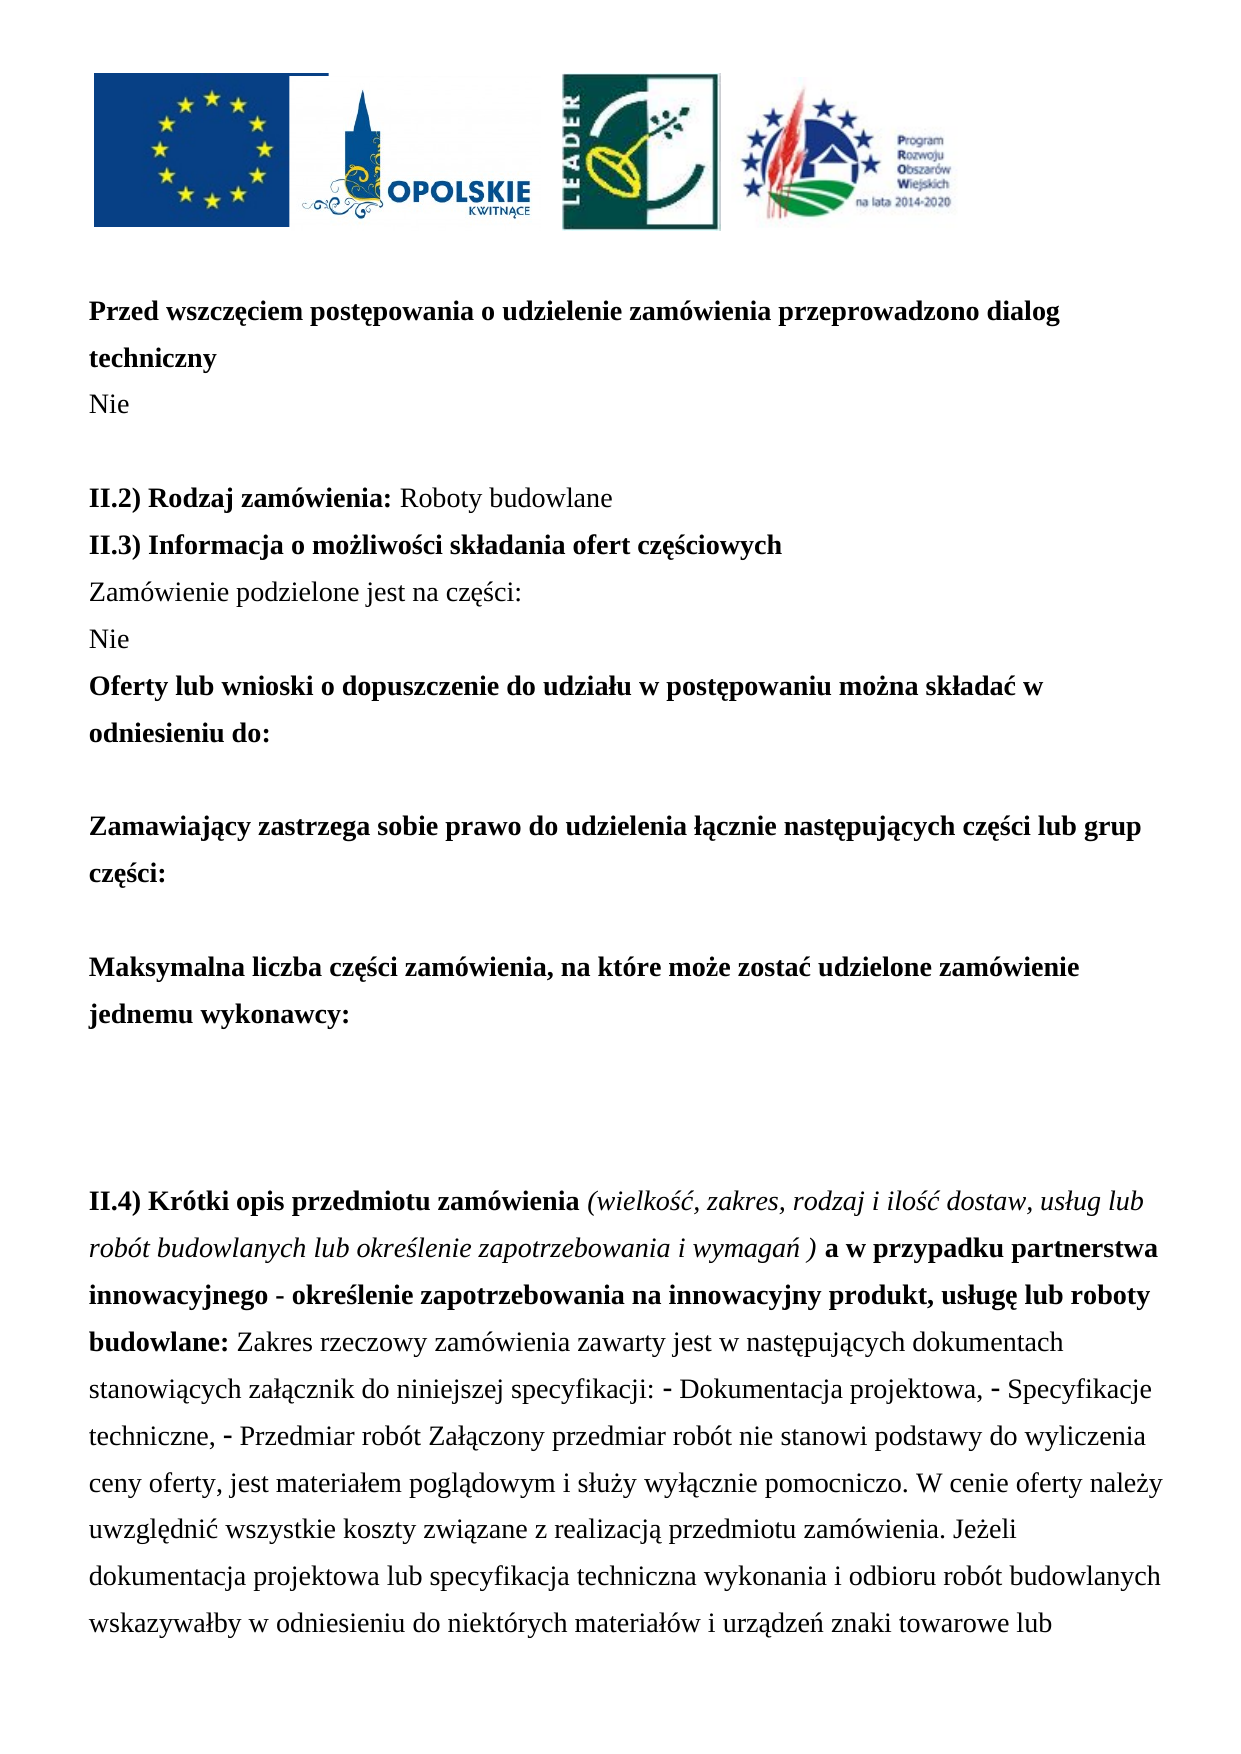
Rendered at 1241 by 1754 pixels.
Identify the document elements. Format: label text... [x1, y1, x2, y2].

text II.2) Rodzaj zamówienia: Roboty budowlane II.3) Informacja o możliwości składania ofert częściowych Zamówienie podzielone jest na części: [89, 420, 1167, 607]
text Nie Oferty lub wnioski o dopuszczenie do udziału w postępowaniu można składać w odniesieniu do: [89, 607, 1167, 795]
text Nie [89, 373, 1167, 420]
picture [731, 77, 967, 231]
picture [94, 73, 542, 231]
picture [561, 73, 721, 231]
